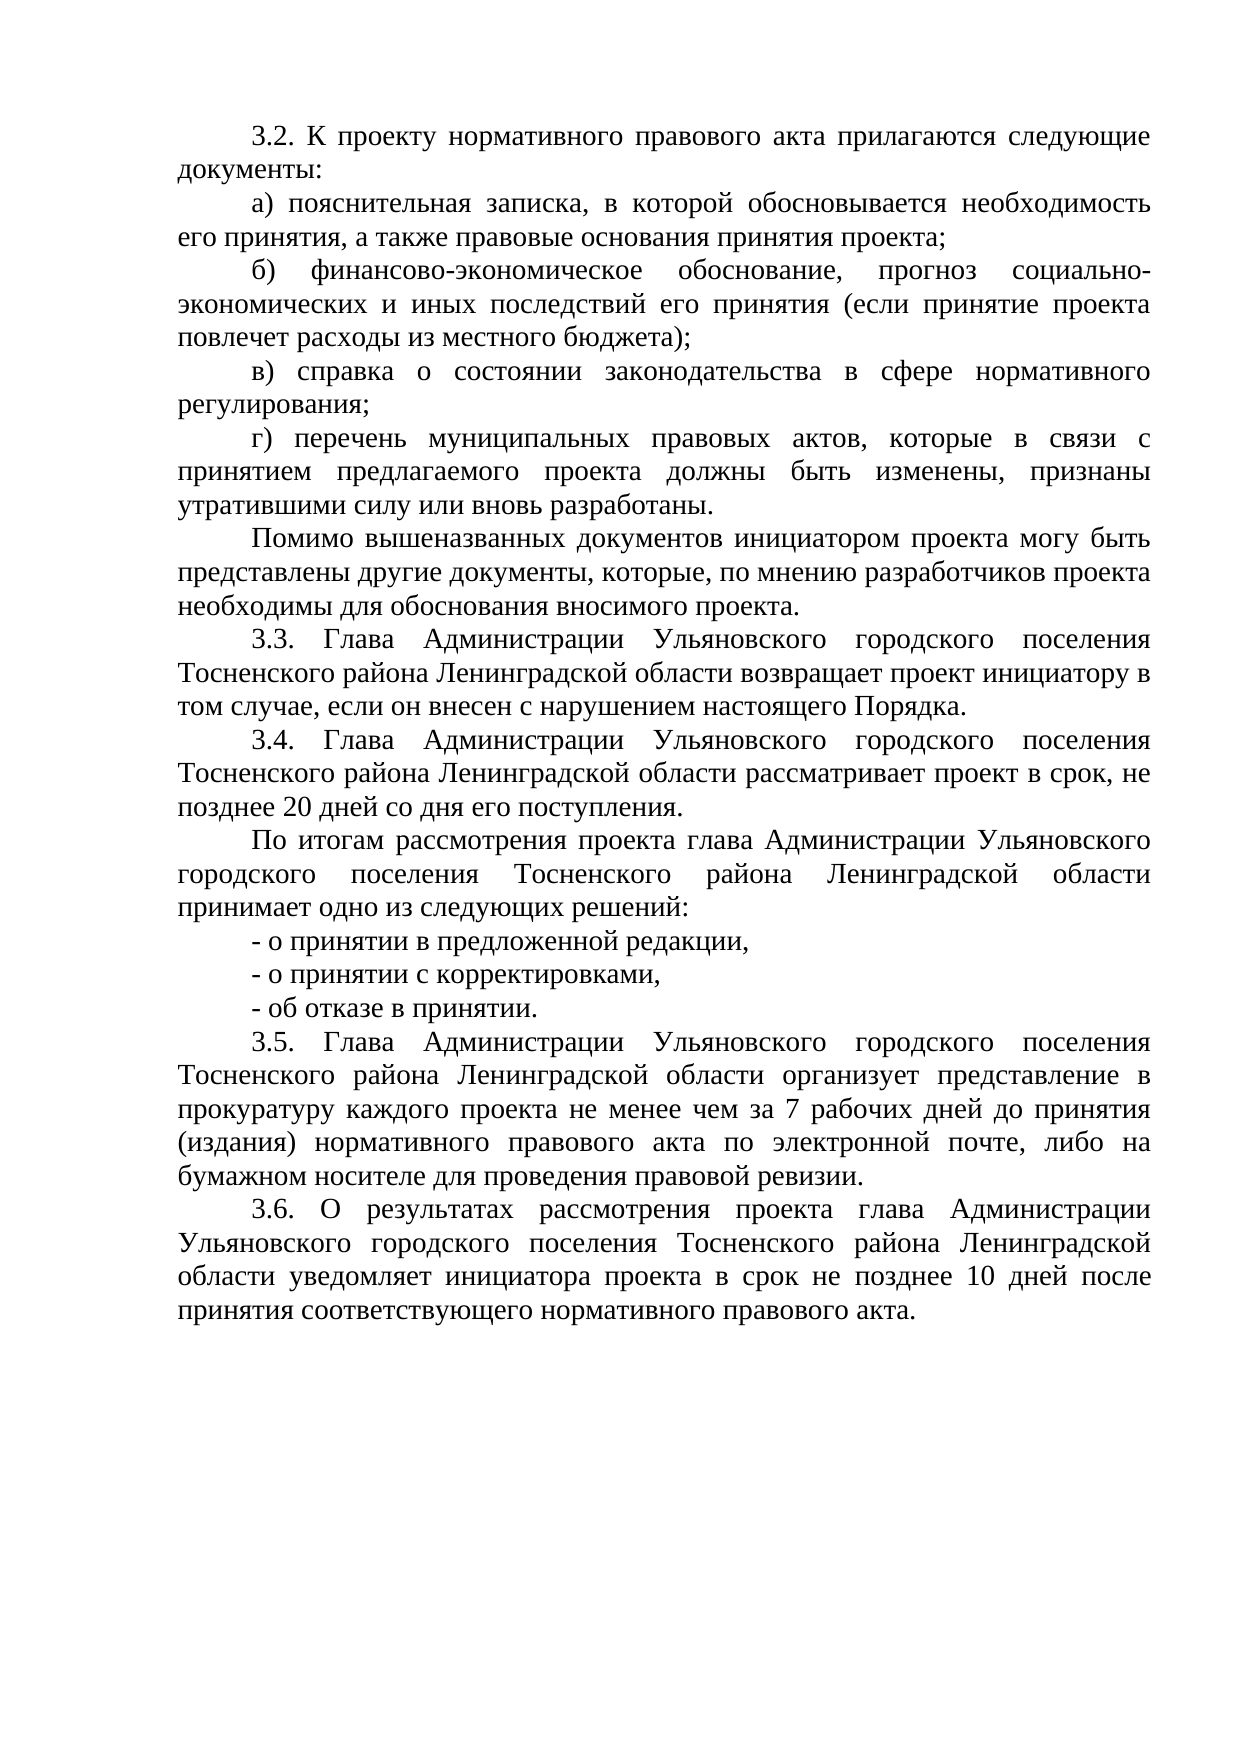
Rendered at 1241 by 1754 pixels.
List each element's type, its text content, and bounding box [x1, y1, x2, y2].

text б) финансово-экономическое обоснование, прогноз социально-экономических и иных последствий его принятия (если принятие проекта повлечет расходы из местного бюджета); [177, 252, 1152, 353]
text - об отказе в принятии. [177, 990, 1152, 1024]
text - о принятии с корректировками, [177, 957, 1152, 990]
text 3.5. Глава Администрации Ульяновского городского поселения Тосненского района Ленинградской области организует представление в прокуратуру каждого проекта не менее чем за 7 рабочих дней до принятия (издания) нормативного правового акта по электронной почте, либо на бумажном носителе для проведения правовой ревизии. [177, 1024, 1152, 1191]
text 3.6. О результатах рассмотрения проекта глава Администрации Ульяновского городского поселения Тосненского района Ленинградской области уведомляет инициатора проекта в срок не позднее 10 дней после принятия соответствующего нормативного правового акта. [177, 1191, 1152, 1326]
text а) пояснительная записка, в которой обосновывается необходимость его принятия, а также правовые основания принятия проекта; [177, 185, 1152, 252]
text 3.3. Глава Администрации Ульяновского городского поселения Тосненского района Ленинградской области возвращает проект инициатору в том случае, если он внесен с нарушением настоящего Порядка. [177, 621, 1152, 722]
text Помимо вышеназванных документов инициатором проекта могу быть представлены другие документы, которые, по мнению разработчиков проекта необходимы для обоснования вносимого проекта. [177, 521, 1152, 621]
text 3.2. К проекту нормативного правового акта прилагаются следующие документы: [177, 118, 1152, 185]
text в) справка о состоянии законодательства в сфере нормативного регулирования; [177, 353, 1152, 420]
text 3.4. Глава Администрации Ульяновского городского поселения Тосненского района Ленинградской области рассматривает проект в срок, не позднее 20 дней со дня его поступления. [177, 722, 1152, 822]
text - о принятии в предложенной редакции, [177, 923, 1152, 957]
text По итогам рассмотрения проекта глава Администрации Ульяновского городского поселения Тосненского района Ленинградской области принимает одно из следующих решений: [177, 822, 1152, 923]
text г) перечень муниципальных правовых актов, которые в связи с принятием предлагаемого проекта должны быть изменены, признаны утратившими силу или вновь разработаны. [177, 420, 1152, 521]
